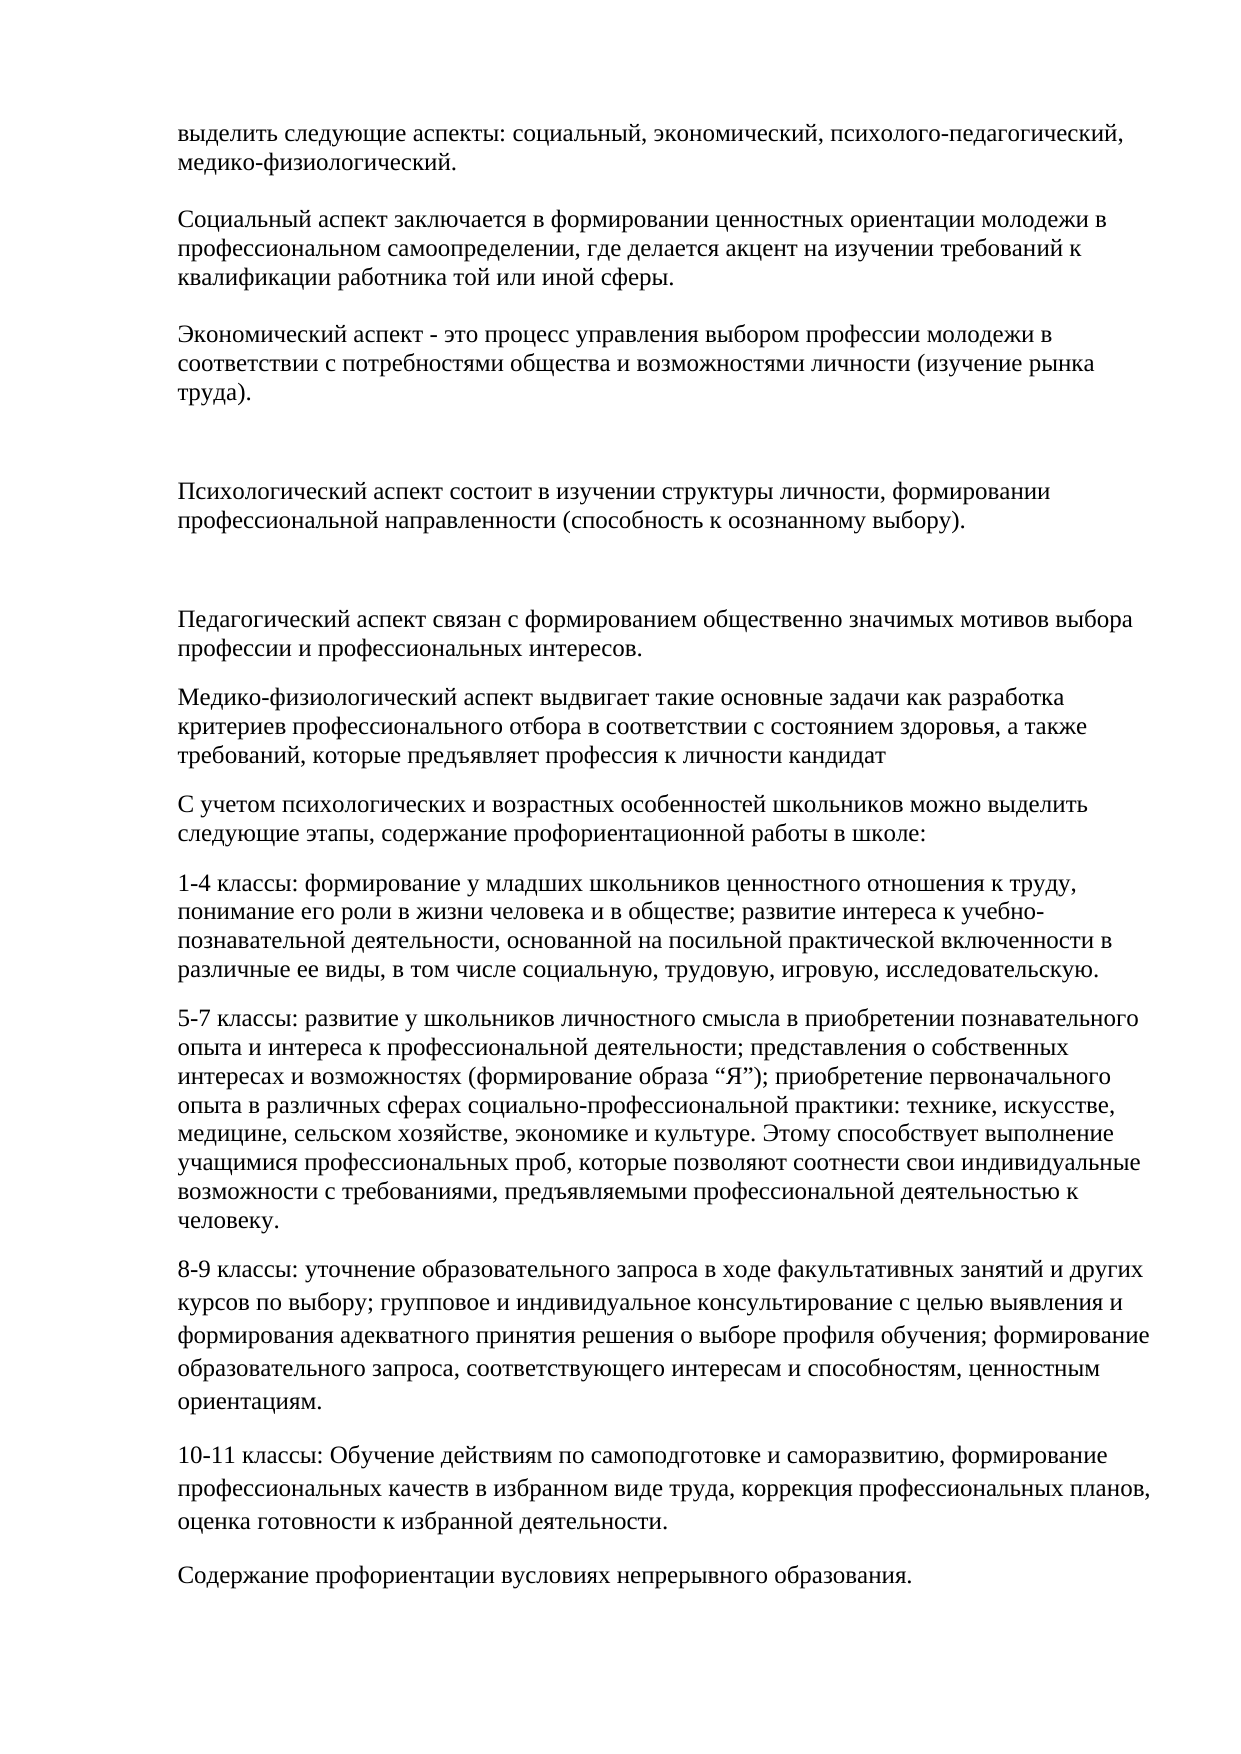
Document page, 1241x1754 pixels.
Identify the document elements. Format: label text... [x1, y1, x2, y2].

text 1-4 классы: формирование у младших школьников ценностного отношения к труду, понимание его роли в жизни человека и в обществе; развитие интереса к учебно-познавательной деятельности, основанной на посильной практической включенности в различные ее виды, в том числе социальную, трудовую, игровую, исследовательскую. [177, 868, 1152, 983]
text Медико-физиологический аспект выдвигает такие основные задачи как разработка критериев профессионального отбора в соответствии с состоянием здоровья, а также требований, которые предъявляет профессия к личности кандидат [177, 682, 1152, 768]
text Психологический аспект состоит в изучении структуры личности, формировании профессиональной направленности (способность к осознанному выбору). [177, 476, 1152, 533]
text 8-9 классы: уточнение образовательного запроса в ходе факультативных занятий и других курсов по выбору; групповое и индивидуальное консультирование с целью выявления и формирования адекватного принятия решения о выборе профиля обучения; формирование образовательного запроса, соответствующего интересам и способностям, ценностным ориентациям. [177, 1254, 1152, 1415]
text Социальный аспект заключается в формировании ценностных ориентации молодежи в профессиональном самоопределении, где делается акцент на изучении требований к квалификации работника той или иной сферы. [177, 204, 1152, 291]
text Содержание профориентации вусловиях непрерывного образования. [177, 1560, 1152, 1589]
text 10-11 классы: Обучение действиям по самоподготовке и саморазвитию, формирование профессиональных качеств в избранном виде труда, коррекция профессиональных планов, оценка готовности к избранной деятельности. [177, 1440, 1152, 1535]
text Педагогический аспект связан с формированием общественно значимых мотивов выбора профессии и профессиональных интересов. [177, 604, 1152, 661]
text С учетом психологических и возрастных особенностей школьников можно выделить следующие этапы, содержание профориентационной работы в школе: [177, 789, 1152, 847]
text 5-7 классы: развитие у школьников личностного смысла в приобретении познавательного опыта и интереса к профессиональной деятельности; представления о собственных интересах и возможностях (формирование образа “Я”); приобретение первоначального опыта в различных сферах социально-профессиональной практики: технике, искусстве, медицине, сельском хозяйстве, экономике и культуре. Этому способствует выполнение учащимися профессиональных проб, которые позволяют соотнести свои индивидуальные возможности с требованиями, предъявляемыми профессиональной деятельностью к человеку. [177, 1003, 1152, 1233]
text Экономический аспект - это процесс управления выбором профессии молодежи в соответствии с потребностями общества и возможностями личности (изучение рынка труда). [177, 319, 1152, 406]
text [177, 118, 1152, 176]
